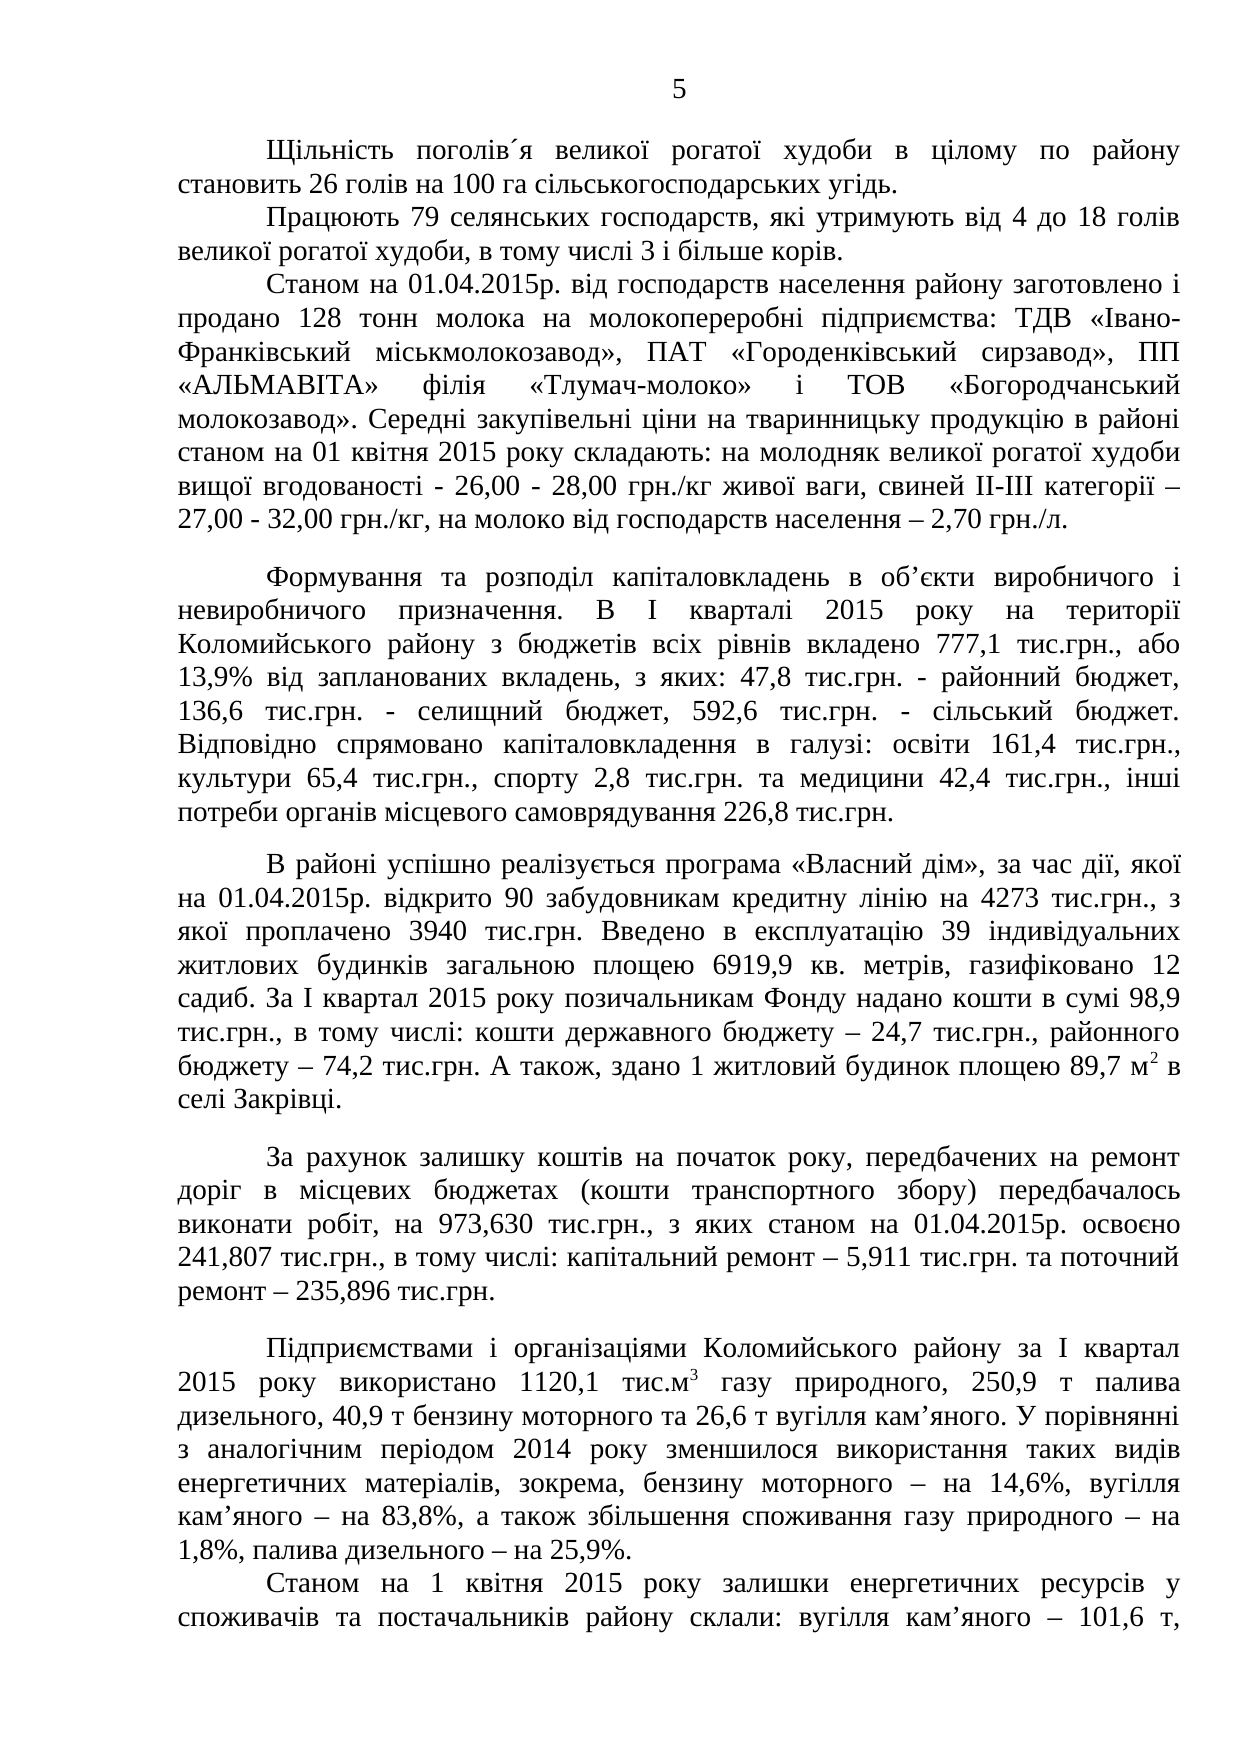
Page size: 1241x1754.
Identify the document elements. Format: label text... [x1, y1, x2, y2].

text За рахунок залишку коштів на початок року, передбачених на ремонт доріг в місцевих бюджетах (кошти транспортного збору) передбачалось виконати робіт, на 973,630 тис.грн., з яких станом на 01.04.2015р. освоєно 241,807 тис.грн., в тому числі: капітальний ремонт – 5,911 тис.грн. та поточний ремонт – 235,896 тис.грн. [177, 1139, 1181, 1307]
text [177, 1565, 1181, 1632]
text Станом на 01.04.2015р. від господарств населення району заготовлено і продано 128 тонн молока на молокопереробні підприємства: ТДВ «Івано-Франківський міськмолокозавод», ПАТ «Городенківський сирзавод», ПП «АЛЬМАВІТА» філія «Тлумач-молоко» і ТОВ «Богородчанський молокозавод». Середні закупівельні ціни на тваринницьку продукцію в районі станом на 01 квітня 2015 року складають: на молодняк великої рогатої худоби вищої вгодованості - 26,00 - 28,00 грн./кг живої ваги, свиней ІІ-III категорії – 27,00 - 32,00 грн./кг, на молоко від господарств населення – 2,70 грн./л. [177, 267, 1181, 535]
text Працюють 79 селянських господарств, які утримують від 4 до 18 голів великої рогатої худоби, в тому числі 3 і більше корів. [177, 199, 1181, 267]
text Щільність поголів´я великої рогатої худоби в цілому по району становить 26 голів на сільськогосподарських угідь. [177, 132, 1181, 199]
text Підприємствами і організаціями Коломийського району за І квартал 2015 року використано 1120,1 тис.м3 газу природного, 250,9 т палива дизельного, 40,9 т бензину моторного та 26,6 т вугілля кам’яного. У порівнянні з аналогічним періодом 2014 року зменшилося використання таких видів енергетичних матеріалів, зокрема, бензину моторного – на 14,6%, вугілля кам’яного – на 83,8%, а також збільшення споживання газу природного – на 1,8%, палива дизельного – на 25,9%. [177, 1331, 1181, 1565]
text Формування та розподіл капіталовкладень в об’єкти виробничого і невиробничого призначення. В І кварталі 2015 року на території Коломийського району з бюджетів всіх рівнів вкладено 777,1 тис.грн., або 13,9% від запланованих вкладень, з яких: 47,8 тис.грн. - районний бюджет, 136,6 тис.грн. - селищний бюджет, 592,6 тис.грн. - сільський бюджет. Відповідно спрямовано капіталовкладення в галузі: освіти 161,4 тис.грн., культури 65,4 тис.грн., спорту 2,8 тис.грн. та медицини 42,4 тис.грн., інші потреби органів місцевого самоврядування 226,8 тис.грн. [177, 559, 1181, 827]
text В районі успішно реалізується програма «Власний дім», за час дії, якої на 01.04.2015р. відкрито 90 забудовникам кредитну лінію на 4273 тис.грн., з якої проплачено 3940 тис.грн. Введено в експлуатацію 39 індивідуальних житлових будинків загальною площею 6919,9 кв. метрів, газифіковано 12 садиб. За І квартал 2015 року позичальникам Фонду надано кошти в сумі 98,9 тис.грн., в тому числі: кошти державного бюджету – 24,7 тис.грн., районного бюджету – 74,2 тис.грн. А також, здано 1 житловий будинок площею 89,7 м2 в селі Закрівці. [177, 846, 1181, 1115]
